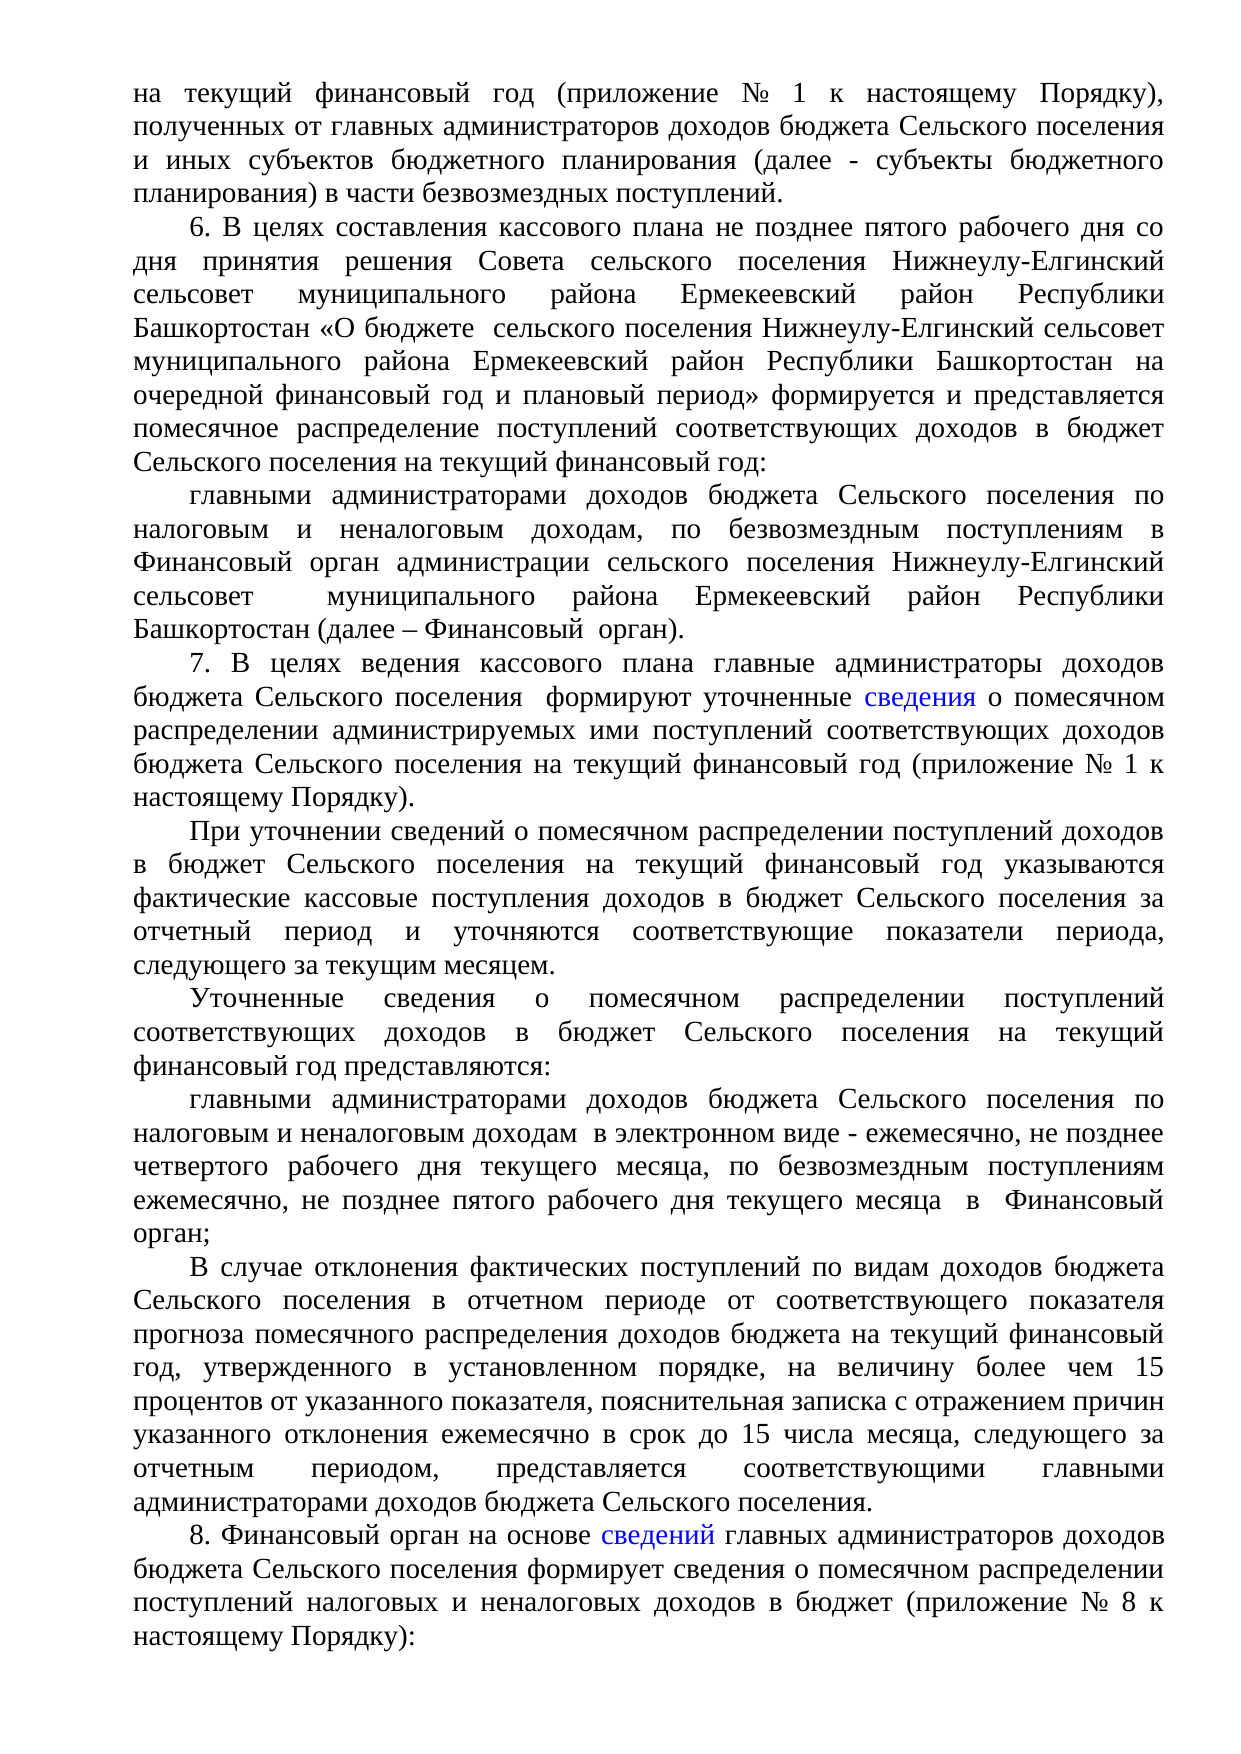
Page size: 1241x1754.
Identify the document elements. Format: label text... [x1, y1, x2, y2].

text главными администраторами доходов бюджета Сельского поселения по налоговым и неналоговым доходам в электронном виде - ежемесячно, не позднее четвертого рабочего дня текущего месяца, по безвозмездным поступлениям ежемесячно, не позднее пятого рабочего дня текущего месяца в Финансовый орган; [133, 1081, 1165, 1249]
text 6. В целях составления кассового плана не позднее пятого рабочего дня со дня принятия решения Совета сельского поселения Нижнеулу-Елгинский сельсовет муниципального района Ермекеевский район Республики Башкортостан «О бюджете сельского поселения Нижнеулу-Елгинский сельсовет муниципального района Ермекеевский район Республики Башкортостан на очередной финансовый год и плановый период» формируется и представляется помесячное распределение поступлений соответствующих доходов в бюджет Сельского поселения на текущий финансовый год: [133, 209, 1165, 477]
text главными администраторами доходов бюджета Сельского поселения по налоговым и неналоговым доходам, по безвозмездным поступлениям в Финансовый орган администрации сельского поселения Нижнеулу-Елгинский сельсовет муниципального района Ермекеевский район Республики Башкортостан (далее – Финансовый орган). [133, 477, 1165, 645]
text Уточненные сведения о помесячном распределении поступлений соответствующих доходов в бюджет Сельского поселения на текущий финансовый год представляются: [133, 981, 1165, 1081]
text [133, 75, 1165, 209]
text В случае отклонения фактических поступлений по видам доходов бюджета Сельского поселения в отчетном периоде от соответствующего показателя прогноза помесячного распределения доходов бюджета на текущий финансовый год, утвержденного в установленном порядке, на величину более чем 15 процентов от указанного показателя, пояснительная записка с отражением причин указанного отклонения ежемесячно в срок до 15 числа месяца, следующего за отчетным периодом, представляется соответствующими главными администраторами доходов бюджета Сельского поселения. [133, 1249, 1165, 1517]
text При уточнении сведений о помесячном распределении поступлений доходов в бюджет Сельского поселения на текущий финансовый год указываются фактические кассовые поступления доходов в бюджет Сельского поселения за отчетный период и уточняются соответствующие показатели периода, следующего за текущим месяцем. [133, 813, 1165, 981]
text 7. В целях ведения кассового плана главные администраторы доходов бюджета Сельского поселения формируют уточненные сведения о помесячном распределении администрируемых ими поступлений соответствующих доходов бюджета Сельского поселения на текущий финансовый год (приложение № 1 к настоящему Порядку). [133, 645, 1165, 813]
text 8. Финансовый орган на основе сведений главных администраторов доходов бюджета Сельского поселения формирует сведения о помесячном распределении поступлений налоговых и неналоговых доходов в бюджет (приложение № 8 к настоящему Порядку): [133, 1517, 1165, 1651]
